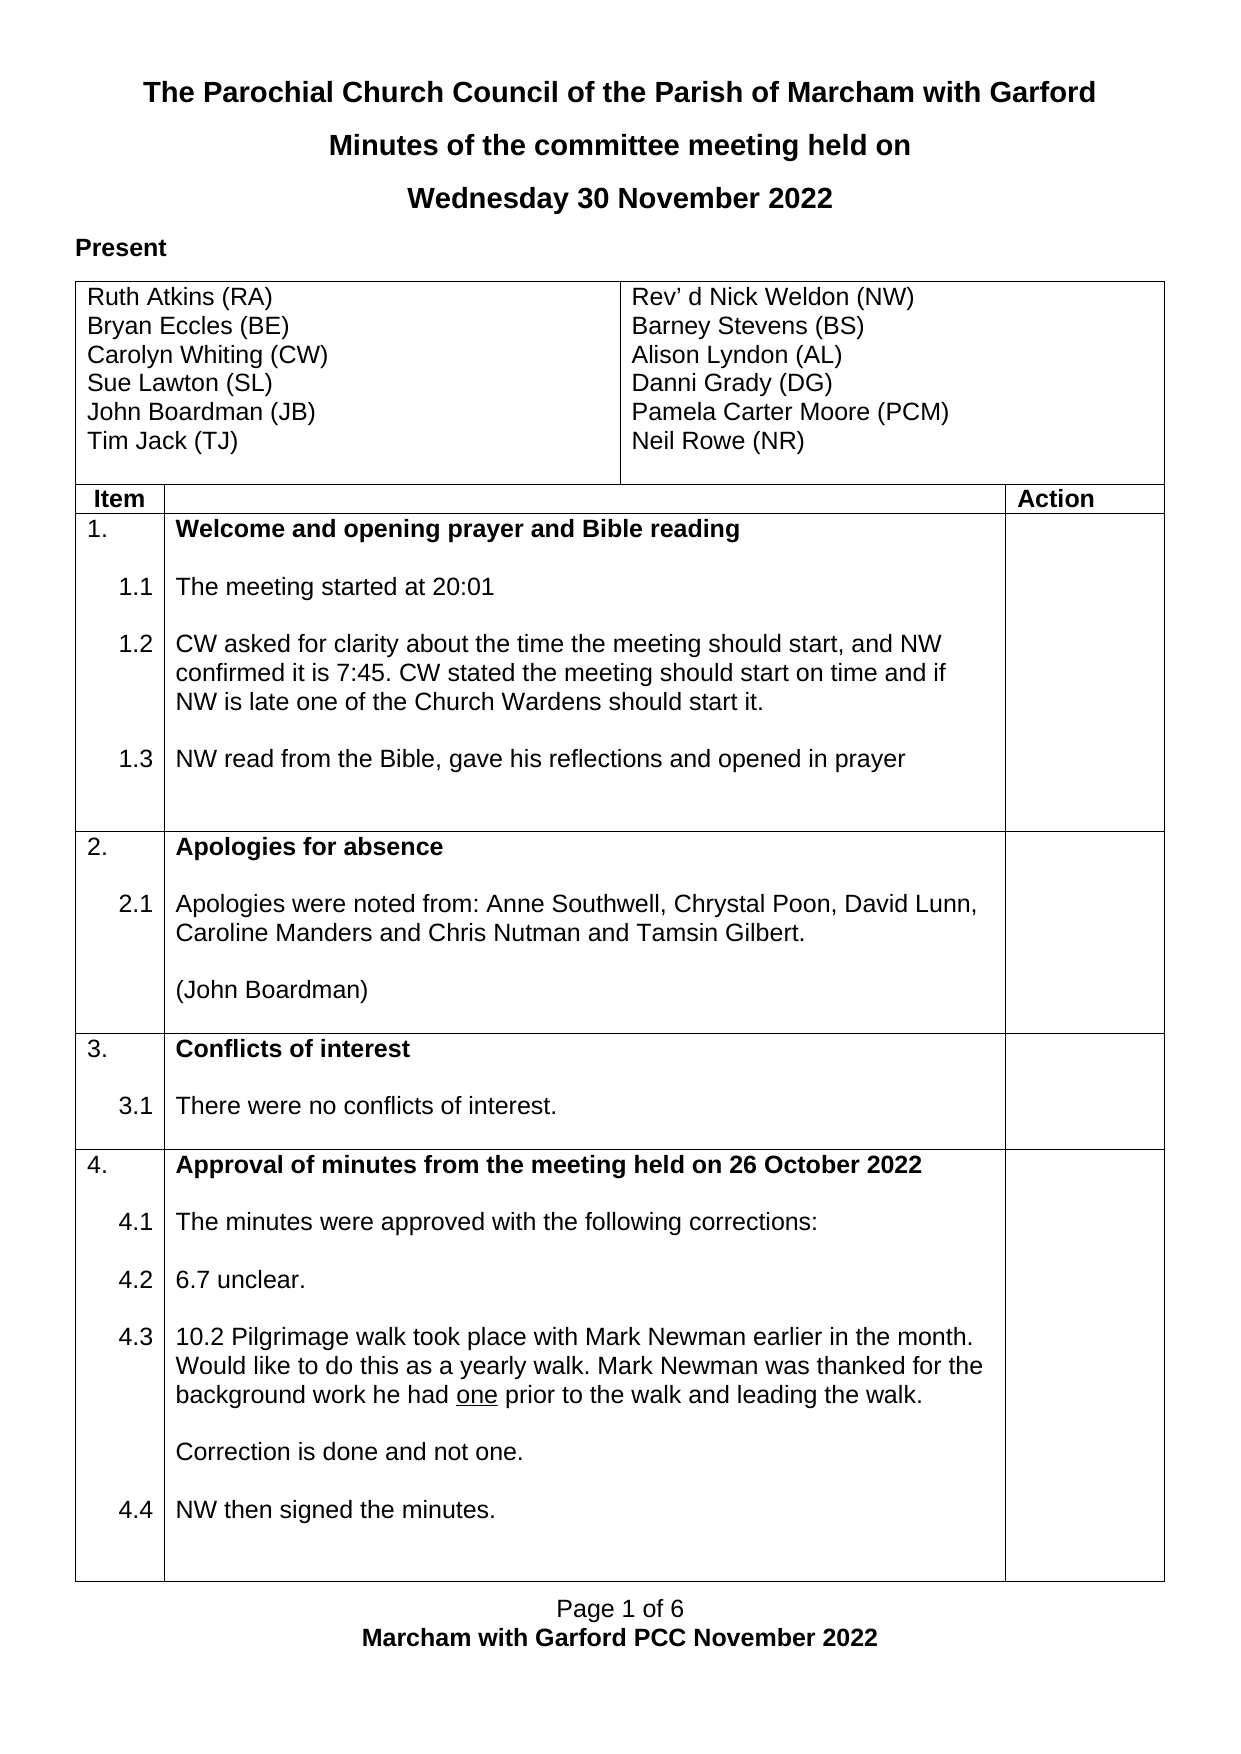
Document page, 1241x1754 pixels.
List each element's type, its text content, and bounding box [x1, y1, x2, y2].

text The Parochial Church Council of the Parish of Marcham with Garford [75, 75, 1165, 108]
table_cell [1006, 1034, 1164, 1149]
table_cell Welcome and opening prayer and Bible reading The meeting started at 20:01 CW asked for clarity about the time the meeting should start, and NW confirmed it is 7:45. CW stated the meeting should start on time and if NW is late one of the Church Wardens should start it. NW read from the Bible, gave his reflections and opened in prayer [165, 514, 1005, 831]
table_cell [1006, 514, 1164, 831]
table_cell [165, 485, 1005, 513]
table_cell 4. 4.1 4.2 4.3 4.4 [76, 1150, 164, 1581]
table_cell Item [76, 485, 164, 513]
text Wednesday 30 November 2022 [75, 181, 1165, 214]
table_cell Action [1006, 485, 1164, 513]
table_cell Apologies for absence Apologies were noted from: Anne Southwell, Chrystal Poon, David Lunn, Caroline Manders and Chris Nutman and Tamsin Gilbert. (John Boardman) [165, 832, 1005, 1033]
table_header Ruth Atkins (RA) Bryan Eccles (BE) Carolyn Whiting (CW) Sue Lawton (SL) John Boardman (JB) Tim Jack (TJ) [76, 282, 620, 483]
text Present [75, 233, 1165, 262]
table_cell Approval of minutes from the meeting held on 26 October 2022 The minutes were approved with the following corrections: 6.7 unclear. 10.2 Pilgrimage walk took place with Mark Newman earlier in the month. Would like to do this as a yearly walk. Mark Newman was thanked for the background work he had one prior to the walk and leading the walk. Correction is done and not one. NW then signed the minutes. [165, 1150, 1005, 1581]
table_cell 3. 3.1 [76, 1034, 164, 1149]
text Minutes of the committee meeting held on [75, 128, 1165, 161]
table_cell Conflicts of interest There were no conflicts of interest. [165, 1034, 1005, 1149]
table_cell 1. 1.1 1.2 1.3 [76, 514, 164, 831]
table_cell 2. 2.1 [76, 832, 164, 1033]
table_header Rev’ d Nick Weldon (NW) Barney Stevens (BS) Alison Lyndon (AL) Danni Grady (DG) Pamela Carter Moore (PCM) Neil Rowe (NR) [621, 282, 1164, 483]
table_cell [1006, 1150, 1164, 1581]
table_cell [1006, 832, 1164, 1033]
